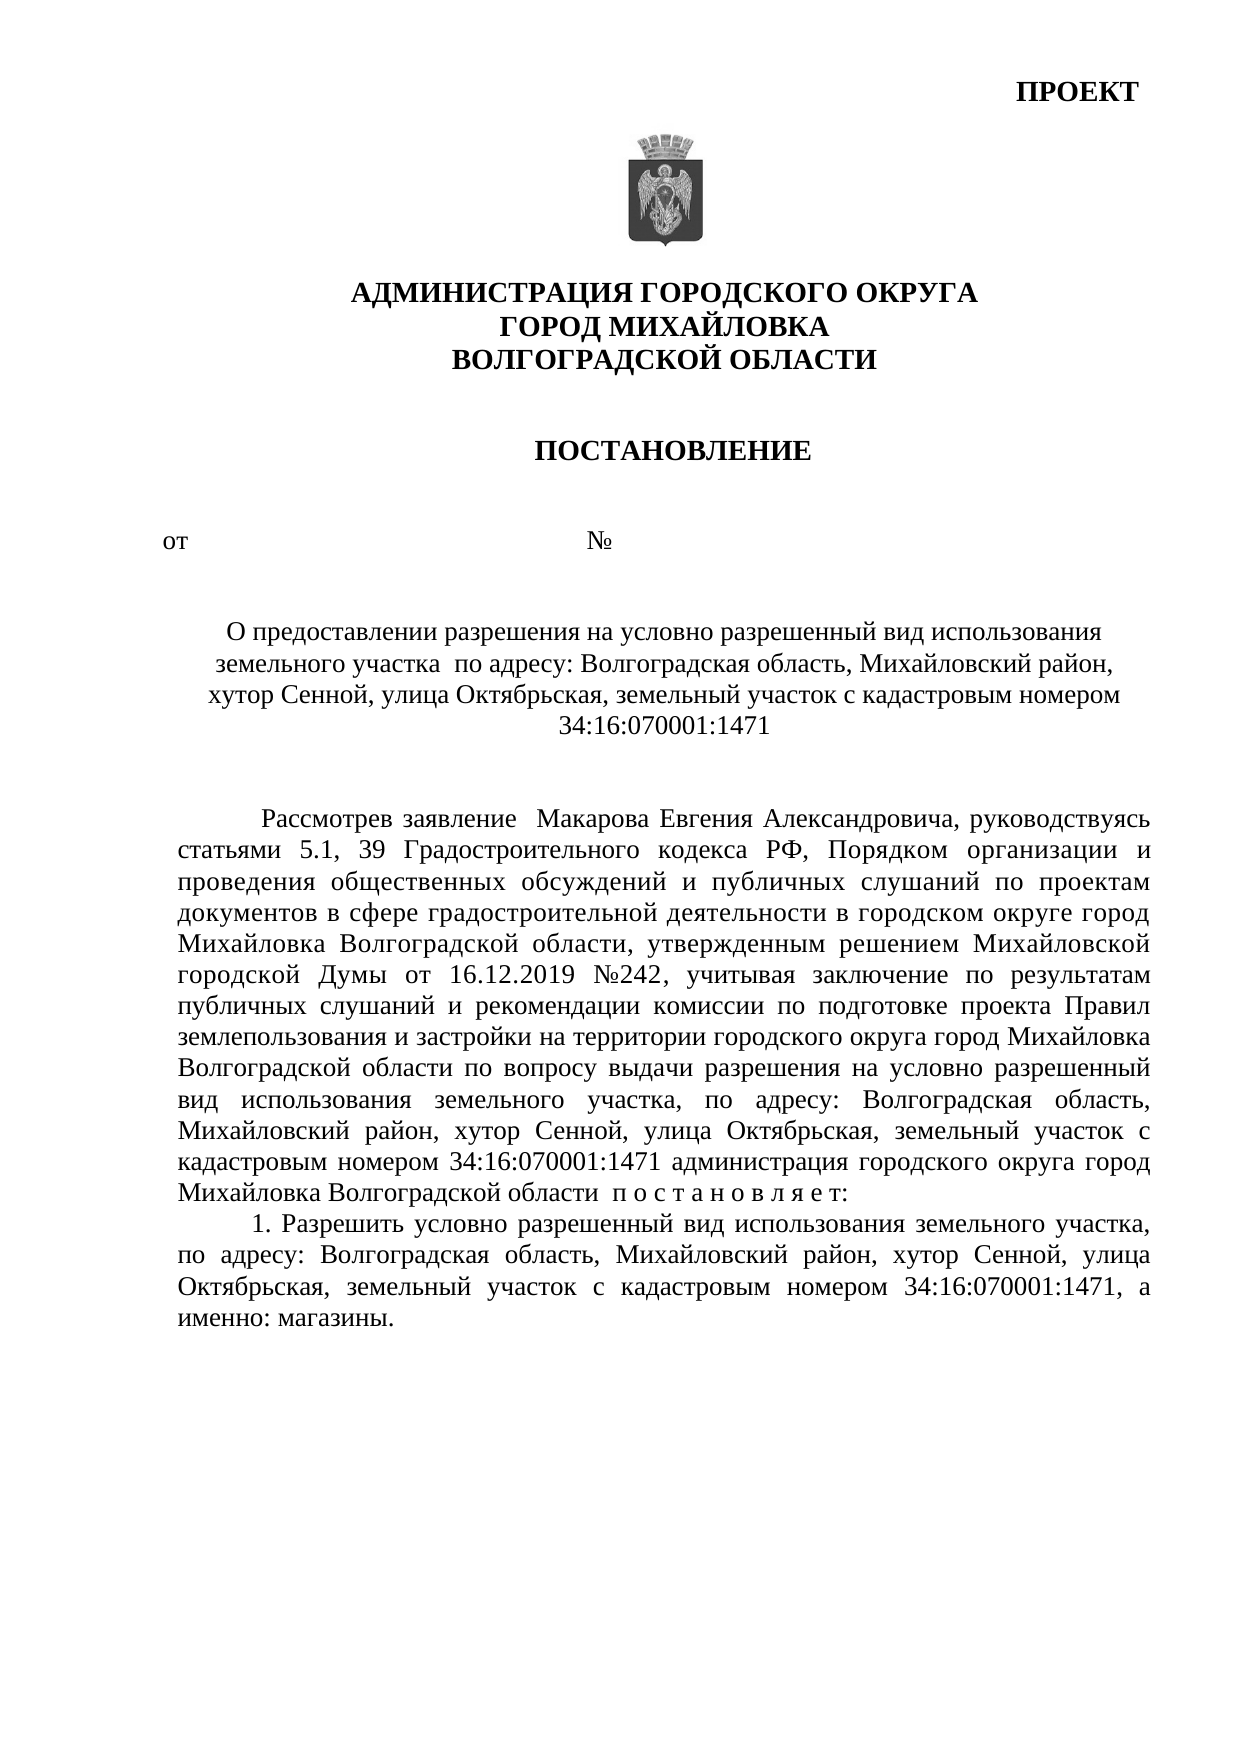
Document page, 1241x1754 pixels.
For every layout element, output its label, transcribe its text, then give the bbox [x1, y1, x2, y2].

text ГОРОД МИХАЙЛОВКА [177, 309, 1152, 342]
text О предоставлении разрешения на условно разрешенный вид использования земельного участка по адресу: Волгоградская область, Михайловский район, хутор Сенной, улица Октябрьская, земельный участок с кадастровым номером 34:16:070001:1471 [177, 616, 1152, 740]
text АДМИНИСТРАЦИЯ ГОРОДСКОГО ОКРУГА [177, 275, 1152, 309]
text 1. Разрешить условно разрешенный вид использования земельного участка, по адресу: Волгоградская область, Михайловский район, хутор Сенной, улица Октябрьская, земельный участок с кадастровым номером 34:16:070001:1471, а именно: магазины. [177, 1207, 1152, 1332]
text Рассмотрев заявление Макарова Евгения Александровича, руководствуясь статьями 5.1, 39 Градостроительного кодекса РФ, Порядком организации и проведения общественных обсуждений и публичных слушаний по проектам документов в сфере градостроительной деятельности в городском округе город Михайловка Волгоградской области, утвержденным решением Михайловской городской Думы от 16.12.2019 №242, учитывая заключение по результатам публичных слушаний и рекомендации комиссии по подготовке проекта Правил землепользования и застройки на территории городского округа город Михайловка Волгоградской области по вопросу выдачи разрешения на условно разрешенный вид использования земельного участка, по адресу: Волгоградская область, Михайловский район, хутор Сенной, улица Октябрьская, земельный участок с кадастровым номером 34:16:070001:1471 администрация городского округа город Михайловка Волгоградской области п о с т а н о в л я е т: [177, 802, 1152, 1207]
text ПОСТАНОВЛЕНИЕ [162, 433, 1217, 467]
text ВОЛГОГРАДСКОЙ ОБЛАСТИ [177, 342, 1152, 376]
text от № [162, 524, 1217, 556]
